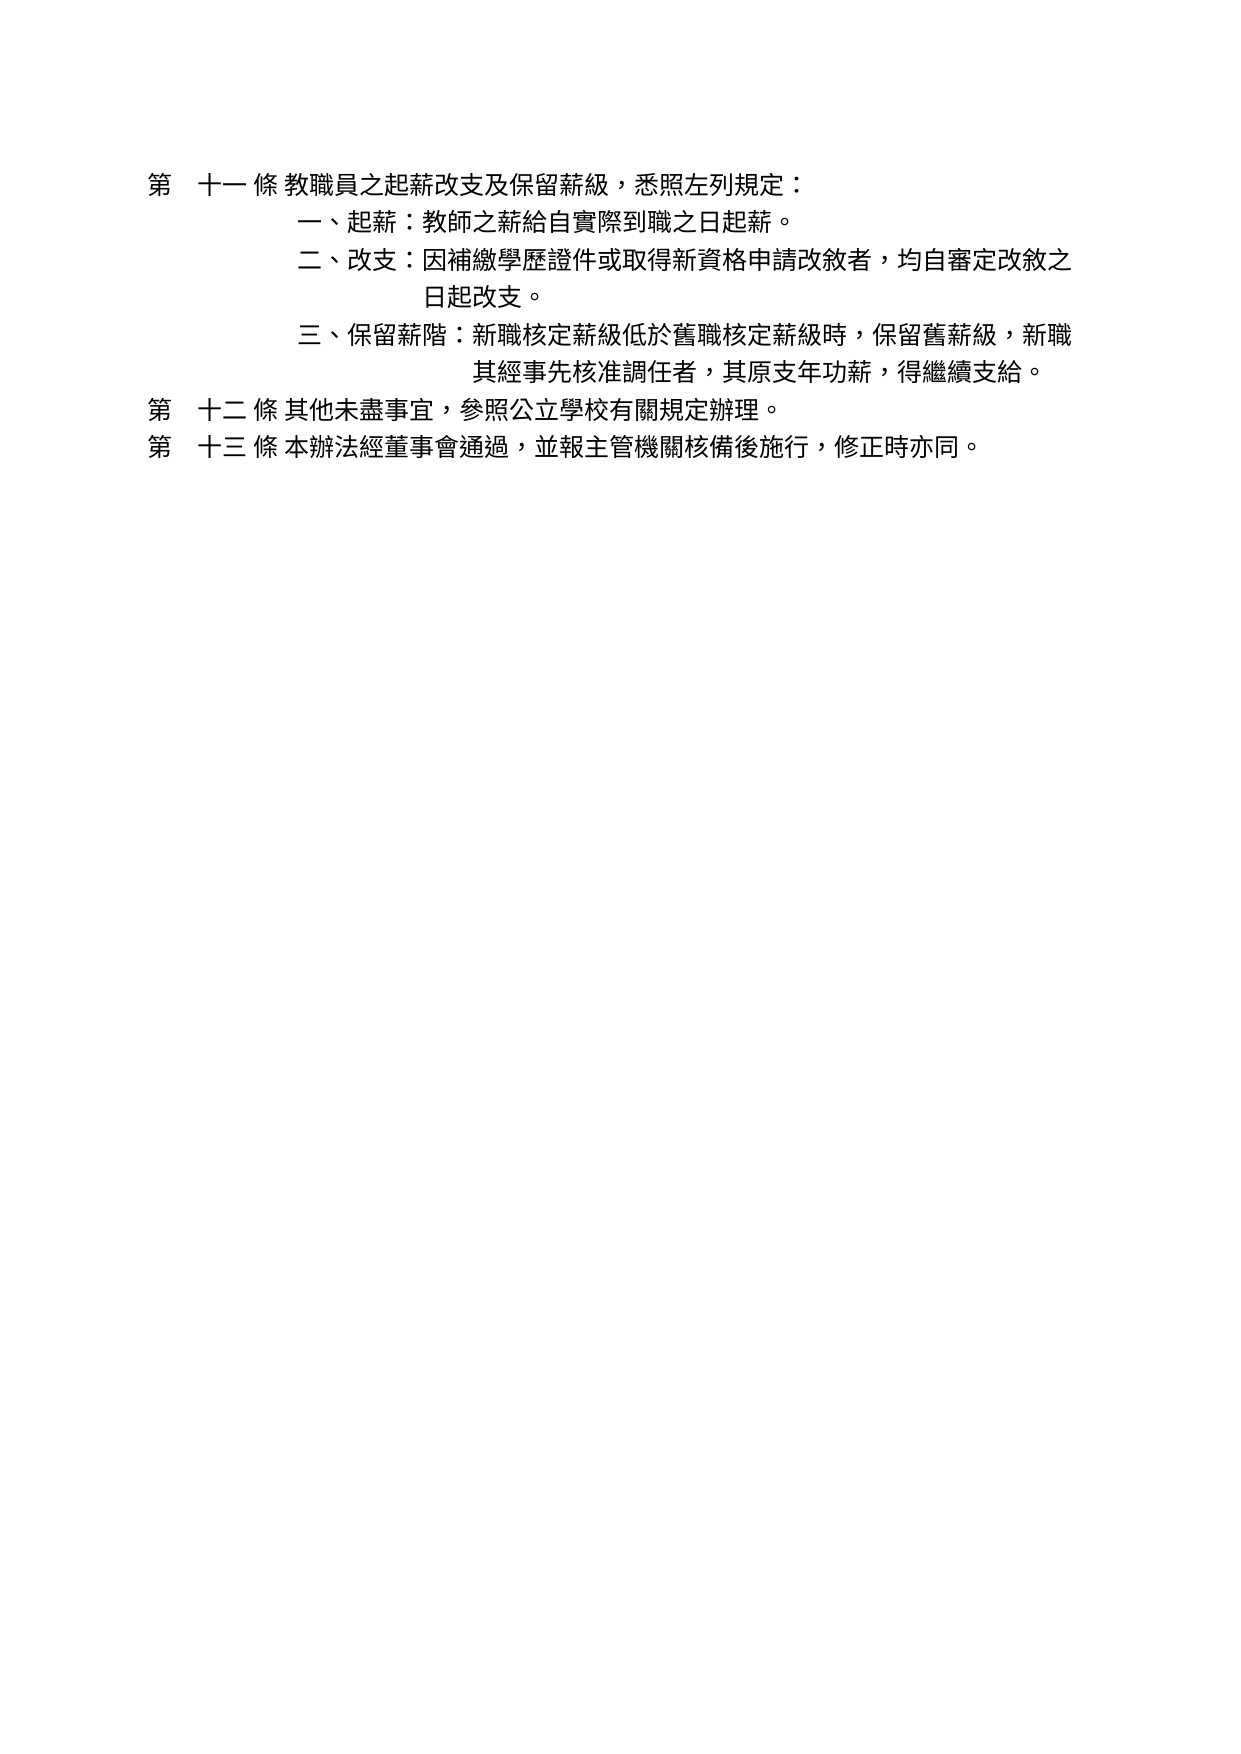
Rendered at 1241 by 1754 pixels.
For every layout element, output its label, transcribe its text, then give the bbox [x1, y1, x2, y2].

text 第 十二 條 其他未盡事宜，參照公立學校有關規定辦理。 [148, 389, 1092, 427]
text 一、起薪：教師之薪給自實際到職之日起薪。 [298, 202, 1092, 239]
text 三、保留薪階：新職核定薪級低於舊職核定薪級時，保留舊薪級，新職其經事先核准調任者，其原支年功薪，得繼續支給。 [298, 314, 1092, 389]
text 二、改支：因補繳學歷證件或取得新資格申請改敘者，均自審定改敘之日起改支。 [298, 239, 1092, 314]
text 第 十一 條 教職員之起薪改支及保留薪級，悉照左列規定： [148, 164, 1092, 202]
text 第 十三 條 本辦法經董事會通過，並報主管機關核備後施行，修正時亦同。 [148, 427, 1092, 464]
